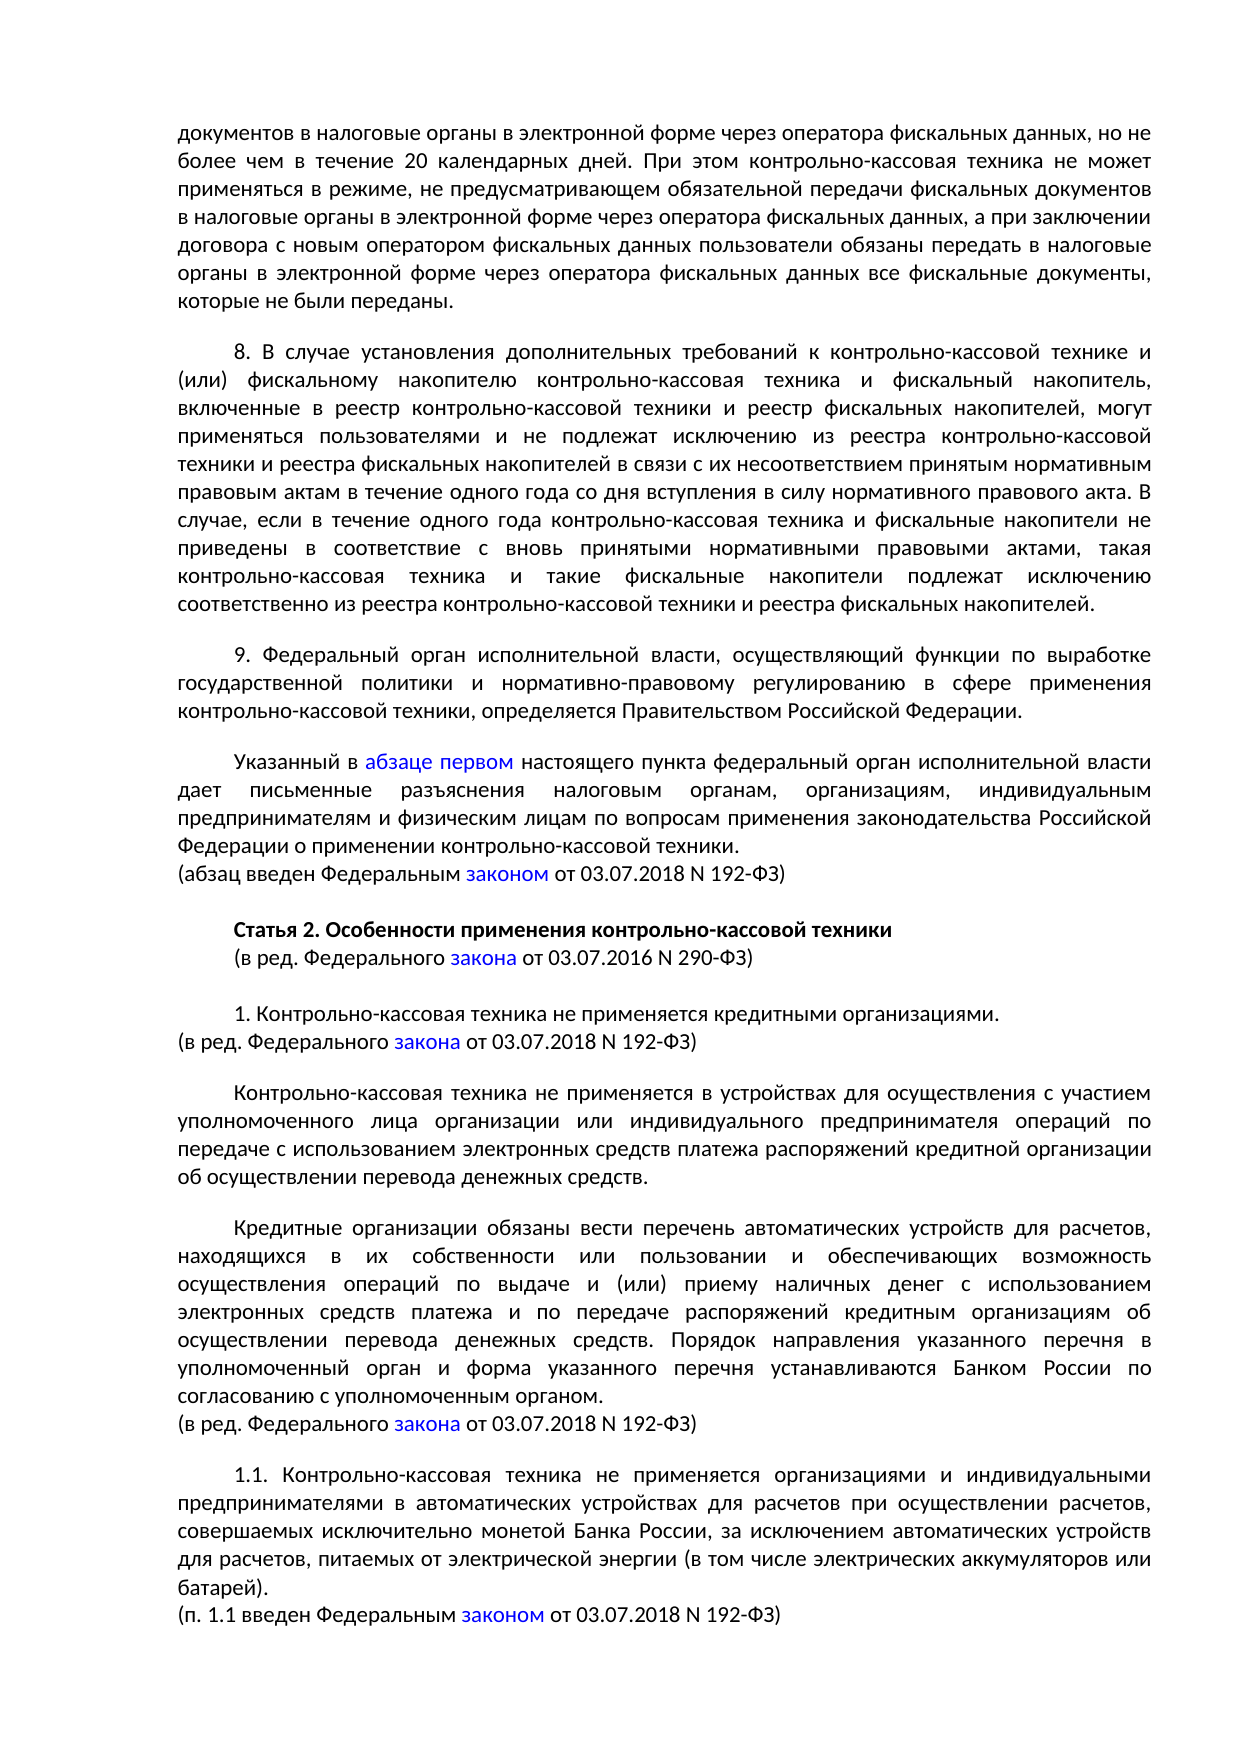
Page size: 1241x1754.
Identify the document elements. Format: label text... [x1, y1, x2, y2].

text 9. Федеральный орган исполнительной власти, осуществляющий функции по выработке государственной политики и нормативно-правовому регулированию в сфере применения контрольно-кассовой техники, определяется Правительством Российской Федерации. [177, 640, 1152, 724]
text Указанный в абзаце первом настоящего пункта федеральный орган исполнительной власти дает письменные разъяснения налоговым органам, организациям, индивидуальным предпринимателям и физическим лицам по вопросам применения законодательства Российской Федерации о применении контрольно-кассовой техники. [177, 747, 1152, 859]
text 1.1. Контрольно-кассовая техника не применяется организациями и индивидуальными предпринимателями в автоматических устройствах для расчетов при осуществлении расчетов, совершаемых исключительно монетой Банка России, за исключением автоматических устройств для расчетов, питаемых от электрической энергии (в том числе электрических аккумуляторов или батарей). [177, 1461, 1152, 1601]
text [177, 118, 1152, 314]
text (в ред. Федерального закона от 03.07.2018 N 192-ФЗ) [177, 1409, 1152, 1438]
text (абзац введен Федеральным законом от 03.07.2018 N 192-ФЗ) [177, 859, 1152, 887]
text (п. 1.1 введен Федеральным законом от 03.07.2018 N 192-ФЗ) [177, 1601, 1152, 1629]
text Кредитные организации обязаны вести перечень автоматических устройств для расчетов, находящихся в их собственности или пользовании и обеспечивающих возможность осуществления операций по выдаче и (или) приему наличных денег с использованием электронных средств платежа и по передаче распоряжений кредитным организациям об осуществлении перевода денежных средств. Порядок направления указанного перечня в уполномоченный орган и форма указанного перечня устанавливаются Банком России по согласованию с уполномоченным органом. [177, 1213, 1152, 1409]
text (в ред. Федерального закона от 03.07.2018 N 192-ФЗ) [177, 1027, 1152, 1056]
text (в ред. Федерального закона от 03.07.2016 N 290-ФЗ) [177, 943, 1152, 971]
title Статья 2. Особенности применения контрольно-кассовой техники [177, 915, 1152, 943]
text 1. Контрольно-кассовая техника не применяется кредитными организациями. [177, 999, 1152, 1027]
text 8. В случае установления дополнительных требований к контрольно-кассовой технике и (или) фискальному накопителю контрольно-кассовая техника и фискальный накопитель, включенные в реестр контрольно-кассовой техники и реестр фискальных накопителей, могут применяться пользователями и не подлежат исключению из реестра контрольно-кассовой техники и реестра фискальных накопителей в связи с их несоответствием принятым нормативным правовым актам в течение одного года со дня вступления в силу нормативного правового акта. В случае, если в течение одного года контрольно-кассовая техника и фискальные накопители не приведены в соответствие с вновь принятыми нормативными правовыми актами, такая контрольно-кассовая техника и такие фискальные накопители подлежат исключению соответственно из реестра контрольно-кассовой техники и реестра фискальных накопителей. [177, 337, 1152, 617]
text Контрольно-кассовая техника не применяется в устройствах для осуществления с участием уполномоченного лица организации или индивидуального предпринимателя операций по передаче с использованием электронных средств платежа распоряжений кредитной организации об осуществлении перевода денежных средств. [177, 1078, 1152, 1191]
